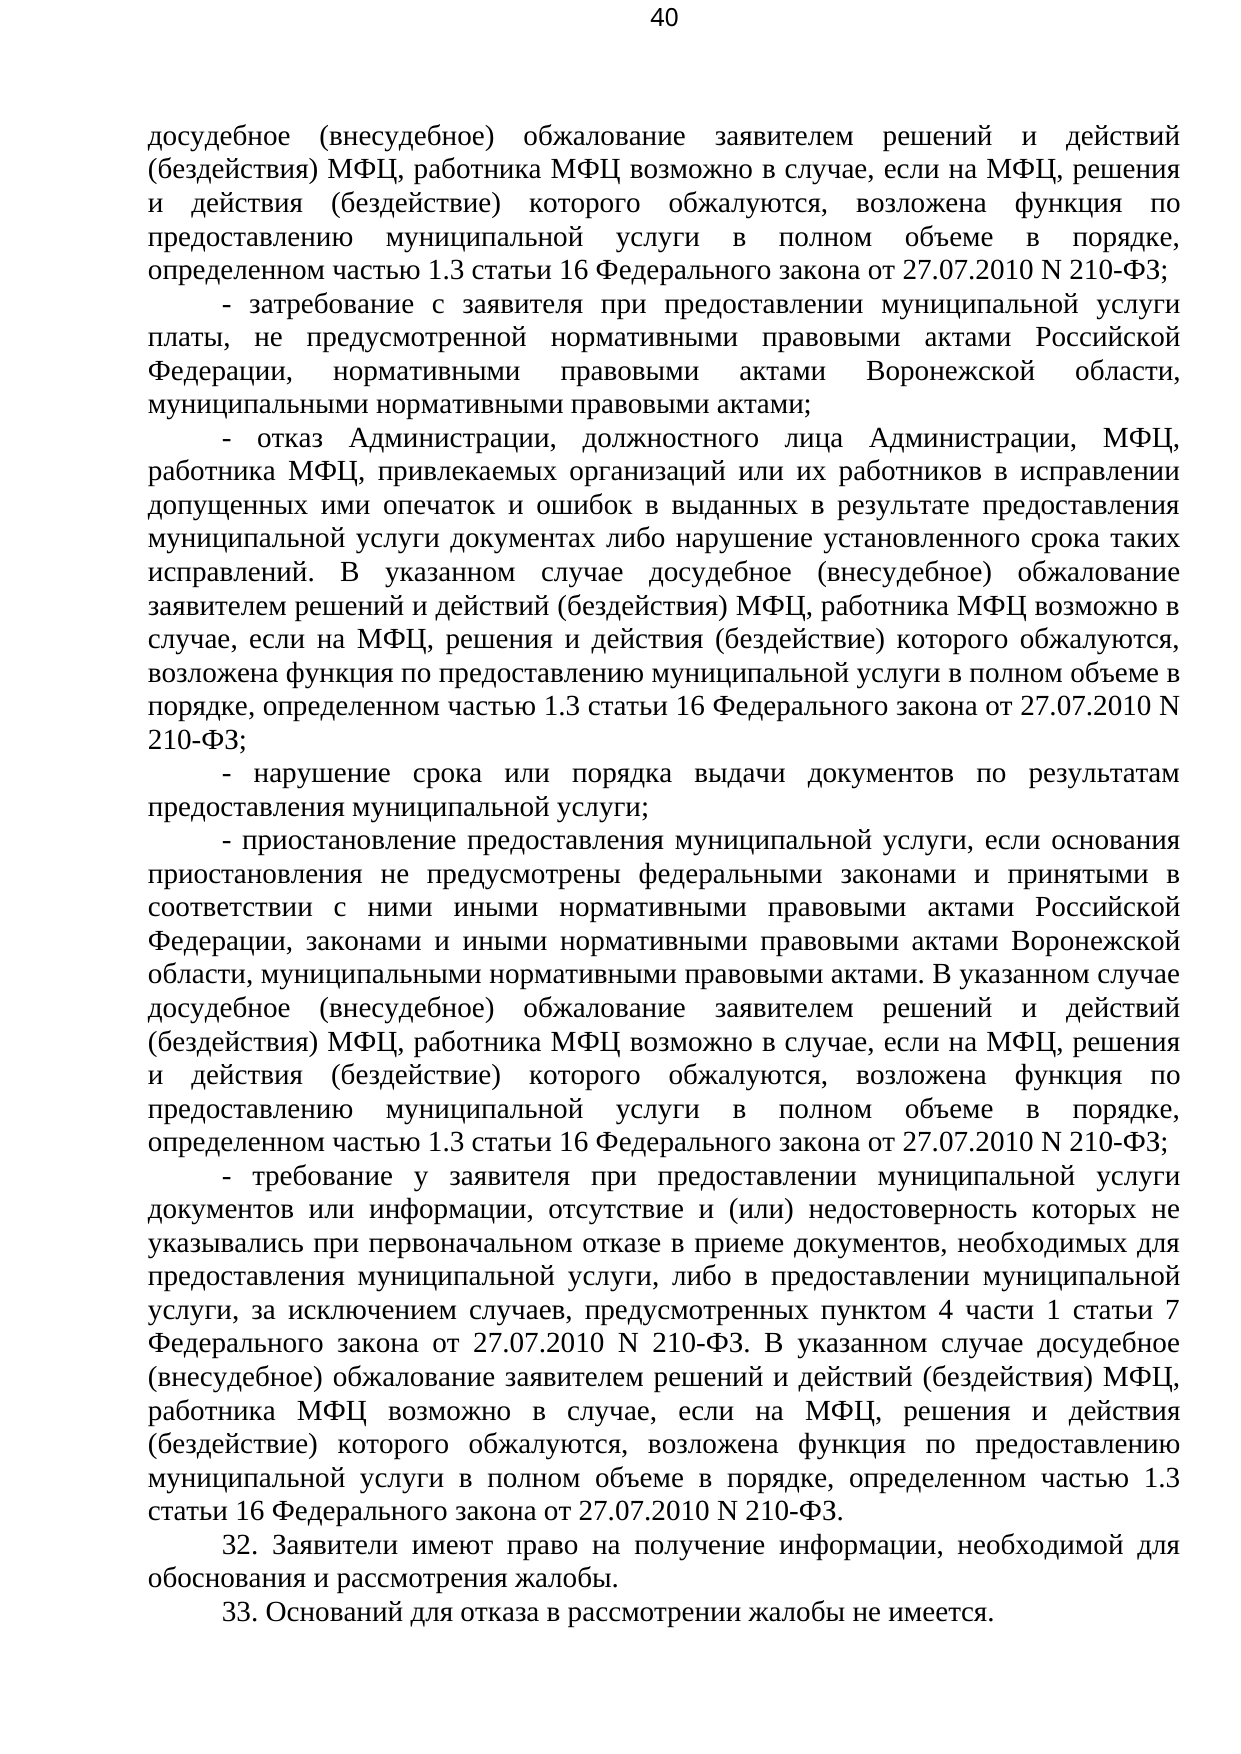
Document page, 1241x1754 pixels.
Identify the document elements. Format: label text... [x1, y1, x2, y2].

text - отказ Администрации, должностного лица Администрации, МФЦ, работника МФЦ, привлекаемых организаций или их работников в исправлении допущенных ими опечаток и ошибок в выданных в результате предоставления муниципальной услуги документах либо нарушение установленного срока таких исправлений. В указанном случае досудебное (внесудебное) обжалование заявителем решений и действий (бездействия) МФЦ, работника МФЦ возможно в случае, если на МФЦ, решения и действия (бездействие) которого обжалуются, возложена функция по предоставлению муниципальной услуги в полном объеме в порядке, определенном частью 1.3 статьи 16 Федерального закона от 27.07.2010 N 210-ФЗ; [148, 420, 1181, 755]
text 32. Заявители имеют право на получение информации, необходимой для обоснования и рассмотрения жалобы. [148, 1527, 1181, 1594]
text - затребование с заявителя при предоставлении муниципальной услуги платы, не предусмотренной нормативными правовыми актами Российской Федерации, нормативными правовыми актами Воронежской области, муниципальными нормативными правовыми актами; [148, 286, 1181, 420]
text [148, 118, 1181, 286]
text - приостановление предоставления муниципальной услуги, если основания приостановления не предусмотрены федеральными законами и принятыми в соответствии с ними иными нормативными правовыми актами Российской Федерации, законами и иными нормативными правовыми актами Воронежской области, муниципальными нормативными правовыми актами. В указанном случае досудебное (внесудебное) обжалование заявителем решений и действий (бездействия) МФЦ, работника МФЦ возможно в случае, если на МФЦ, решения и действия (бездействие) которого обжалуются, возложена функция по предоставлению муниципальной услуги в полном объеме в порядке, определенном частью 1.3 статьи 16 Федерального закона от 27.07.2010 N 210-ФЗ; [148, 822, 1181, 1158]
text 33. Оснований для отказа в рассмотрении жалобы не имеется. [148, 1594, 1181, 1627]
text - требование у заявителя при предоставлении муниципальной услуги документов или информации, отсутствие и (или) недостоверность которых не указывались при первоначальном отказе в приеме документов, необходимых для предоставления муниципальной услуги, либо в предоставлении муниципальной услуги, за исключением случаев, предусмотренных пунктом 4 части 1 статьи 7 Федерального закона от 27.07.2010 N 210-ФЗ. В указанном случае досудебное (внесудебное) обжалование заявителем решений и действий (бездействия) МФЦ, работника МФЦ возможно в случае, если на МФЦ, решения и действия (бездействие) которого обжалуются, возложена функция по предоставлению муниципальной услуги в полном объеме в порядке, определенном частью 1.3 статьи 16 Федерального закона от 27.07.2010 N 210-ФЗ. [148, 1158, 1181, 1527]
text - нарушение срока или порядка выдачи документов по результатам предоставления муниципальной услуги; [148, 755, 1181, 822]
